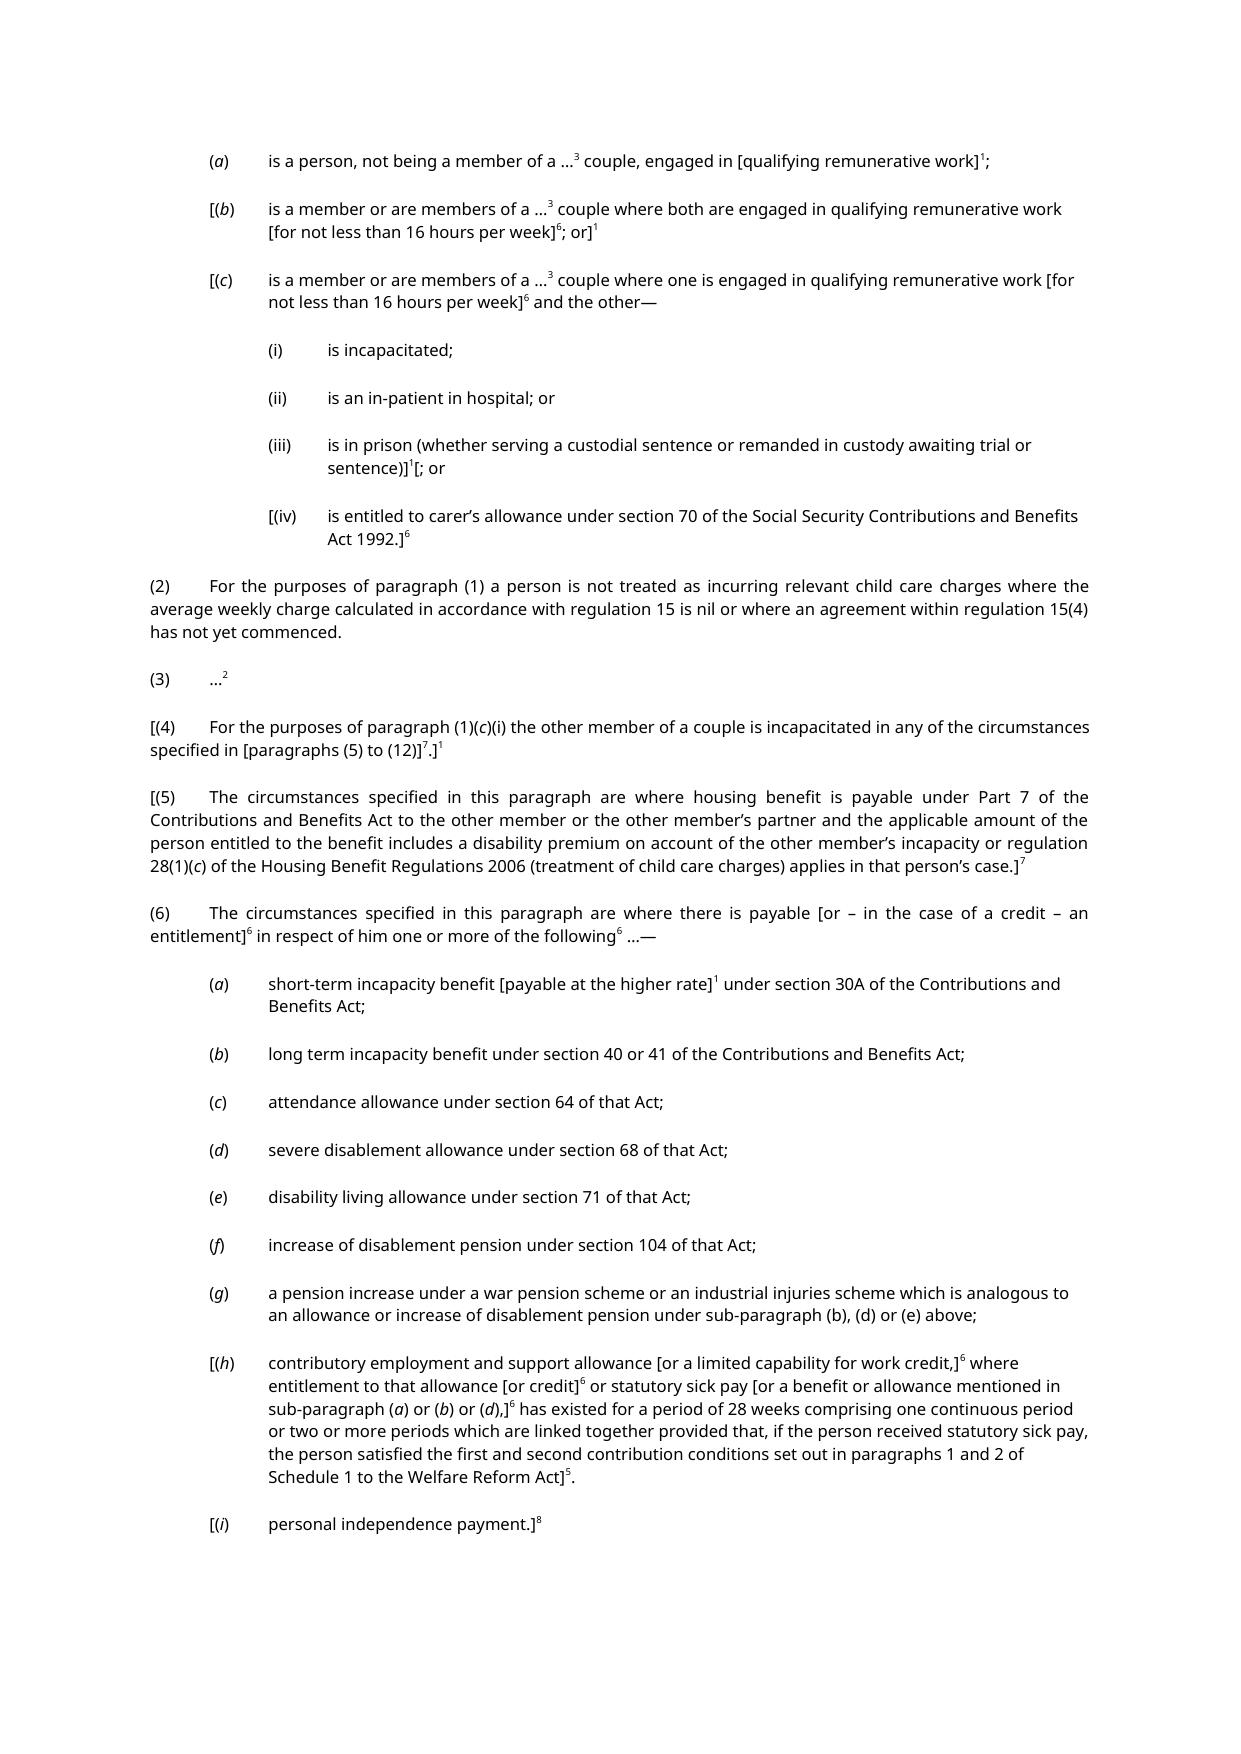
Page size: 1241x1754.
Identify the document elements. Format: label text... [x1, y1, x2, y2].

text (g) a pension increase under a war pension scheme or an industrial injuries scheme which is analogous to an allowance or increase of disablement pension under sub-paragraph (b), (d) or (e) above; [209, 1281, 1090, 1327]
text [(c) is a member or are members of a …3 couple where one is engaged in qualifying remunerative work [for not less than 16 hours per week]6 and the other— [209, 268, 1090, 313]
text (2) For the purposes of paragraph (1) a person is not treated as incurring relevant child care charges where the average weekly charge calculated in accordance with regulation 15 is nil or where an agreement within regulation 15(4) has not yet commenced. [150, 575, 1090, 643]
text (c) attendance allowance under section 64 of that Act; [209, 1090, 1090, 1113]
text [(iv) is entitled to carer’s allowance under section 70 of the Social Security Contributions and Benefits Act 1992.]6 [268, 504, 1090, 550]
text (b) long term incapacity benefit under section 40 or 41 of the Contributions and Benefits Act; [209, 1043, 1090, 1065]
text [(5) The circumstances specified in this paragraph are where housing benefit is payable under Part 7 of the Contributions and Benefits Act to the other member or the other member’s partner and the applicable amount of the person entitled to the benefit includes a disability premium on account of the other member’s incapacity or regulation 28(1)(c) of the Housing Benefit Regulations 2006 (treatment of child care charges) applies in that person’s case.]7 [150, 786, 1090, 877]
text (a) is a person, not being a member of a …3 couple, engaged in [qualifying remunerative work]1; [209, 150, 1090, 173]
text (a) short-term incapacity benefit [payable at the higher rate]1 under section 30A of the Contributions and Benefits Act; [209, 972, 1090, 1018]
text (iii) is in prison (whether serving a custodial sentence or remanded in custody awaiting trial or sentence)]1[; or [268, 434, 1090, 479]
text (d) severe disablement allowance under section 68 of that Act; [209, 1138, 1090, 1161]
text (e) disability living allowance under section 71 of that Act; [209, 1186, 1090, 1208]
text [(h) contributory employment and support allowance [or a limited capability for work credit,]6 where entitlement to that allowance [or credit]6 or statutory sick pay [or a benefit or allowance mentioned in sub-paragraph (a) or (b) or (d),]6 has existed for a period of 28 weeks comprising one continuous period or two or more periods which are linked together provided that, if the person received statutory sick pay, the person satisfied the first and second contribution conditions set out in paragraphs 1 and 2 of Schedule 1 to the Welfare Reform Act]5. [209, 1352, 1090, 1488]
text [(i) personal independence payment.]8 [209, 1513, 1090, 1536]
text (ii) is an in-patient in hospital; or [268, 386, 1090, 409]
text [(b) is a member or are members of a …3 couple where both are engaged in qualifying remunerative work [for not less than 16 hours per week]6; or]1 [209, 198, 1090, 243]
text (3) …2 [150, 668, 1090, 691]
text (f) increase of disablement pension under section 104 of that Act; [209, 1233, 1090, 1256]
text [(4) For the purposes of paragraph (1)(c)(i) the other member of a couple is incapacitated in any of the circumstances specified in [paragraphs (5) to (12)]7.]1 [150, 716, 1090, 761]
text (i) is incapacitated; [268, 338, 1090, 361]
text (6) The circumstances specified in this paragraph are where there is payable [or – in the case of a credit – an entitlement]6 in respect of him one or more of the following6 …— [150, 902, 1090, 947]
